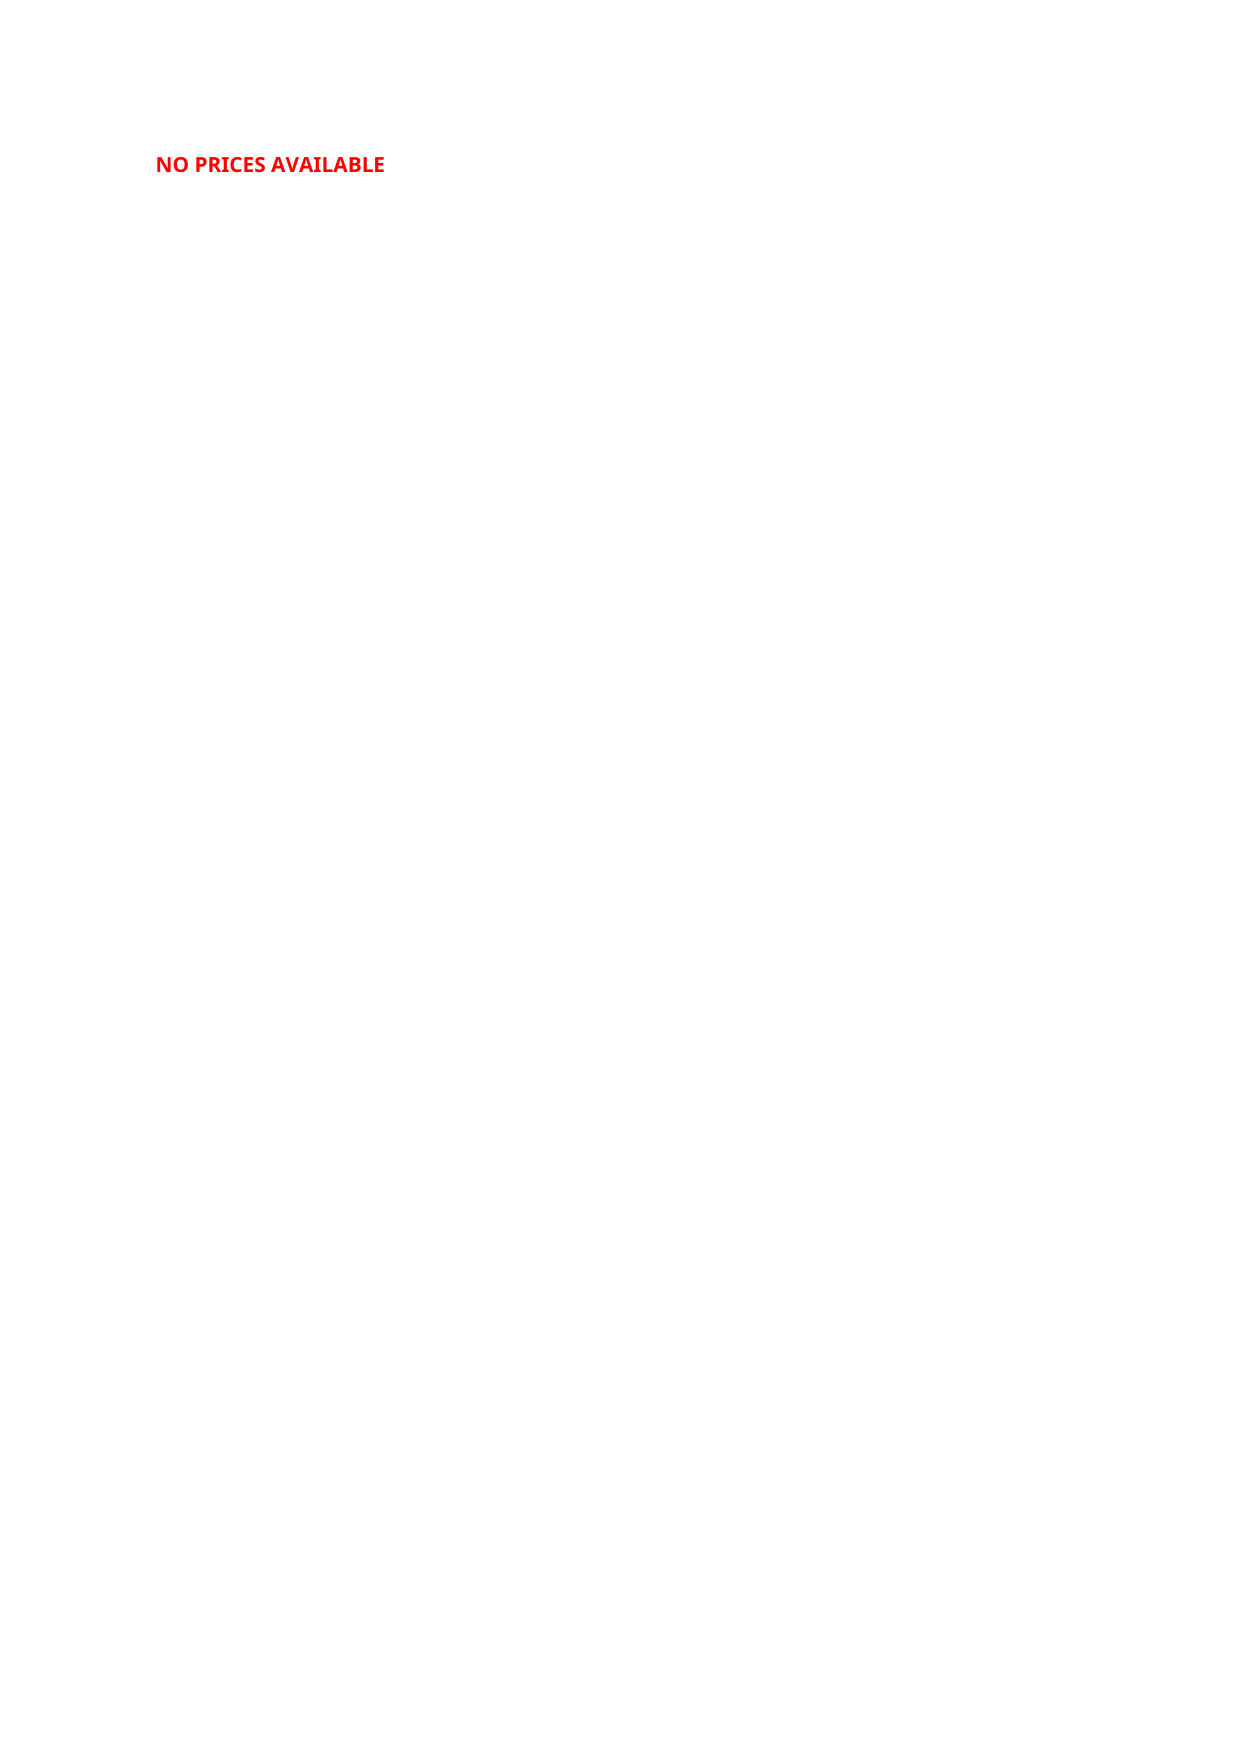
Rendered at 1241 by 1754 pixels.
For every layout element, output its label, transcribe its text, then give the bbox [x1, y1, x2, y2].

text NO PRICES AVAILABLE [150, 150, 1090, 178]
